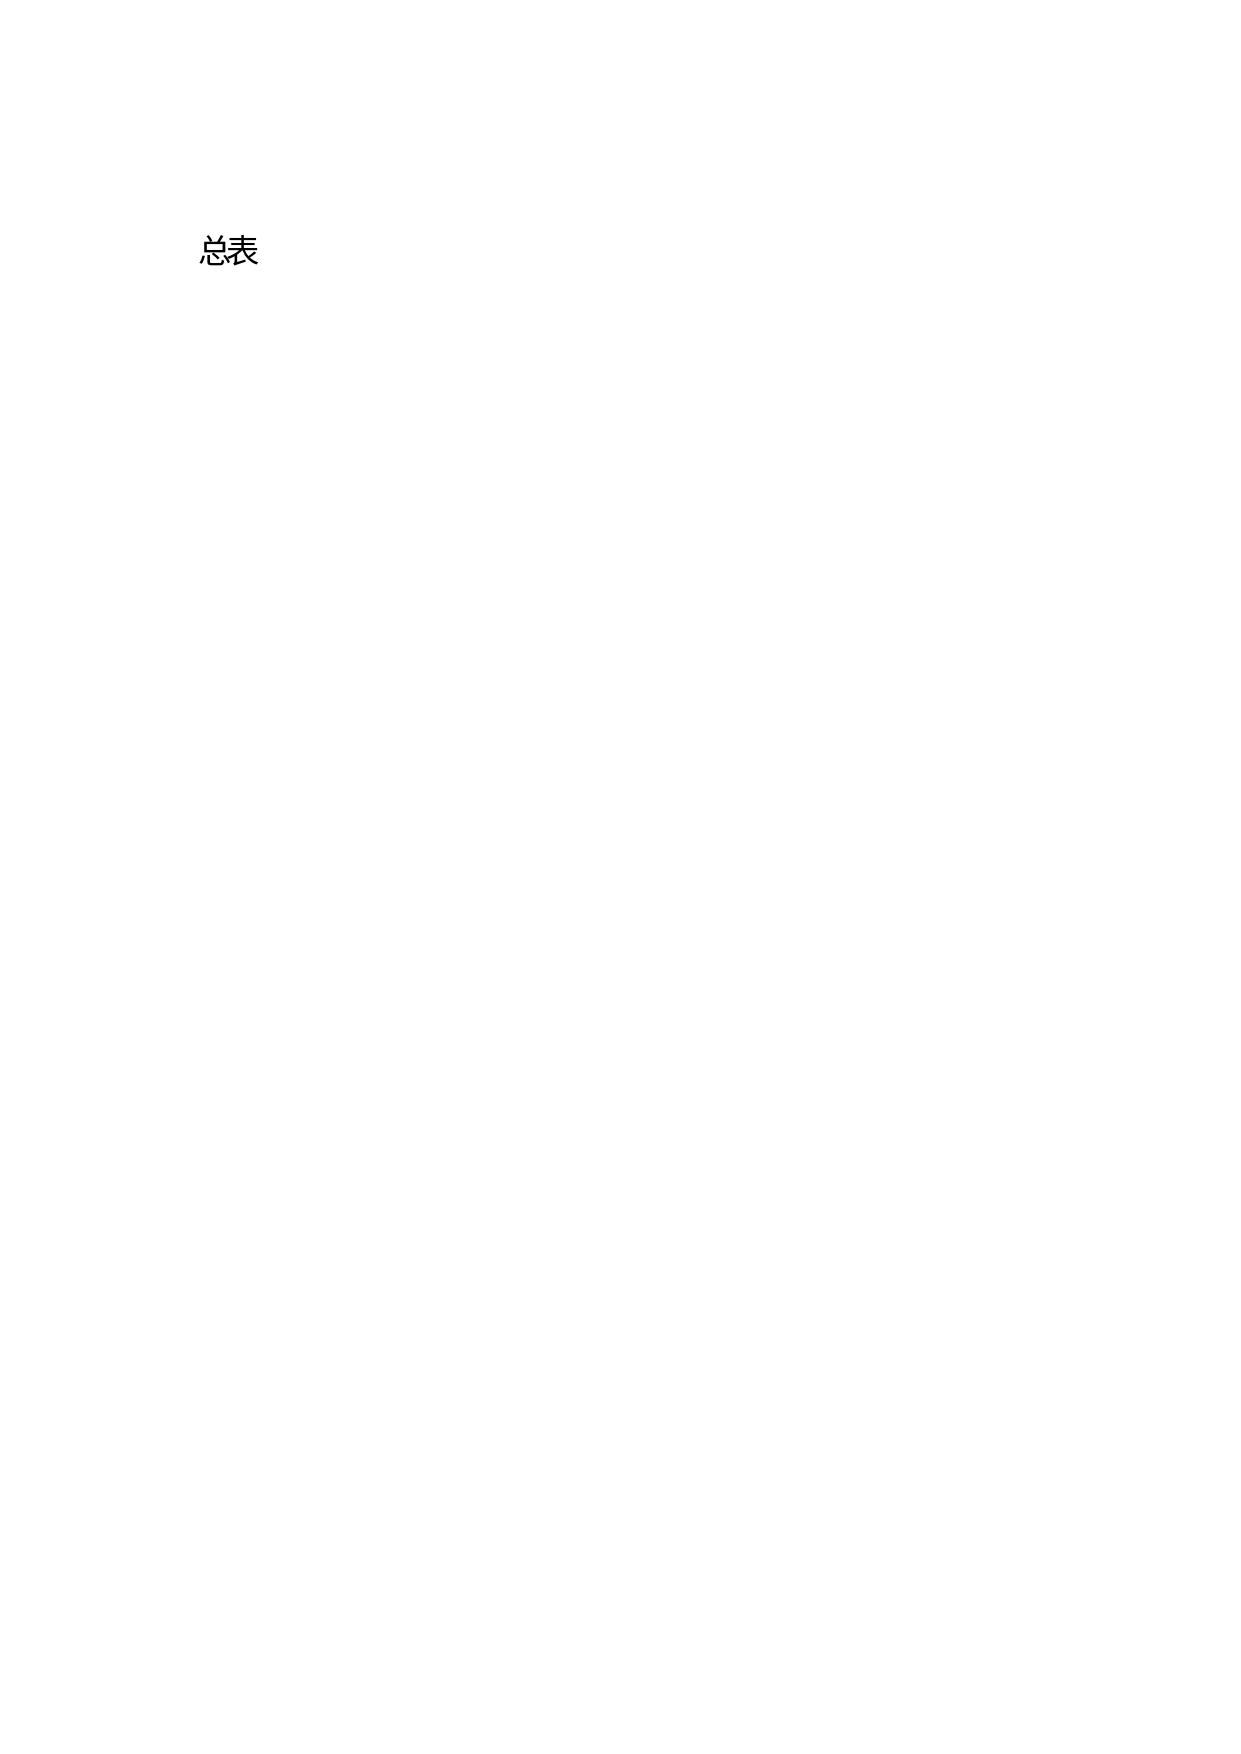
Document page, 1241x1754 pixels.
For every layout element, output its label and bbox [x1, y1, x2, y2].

text [198, 218, 1087, 275]
